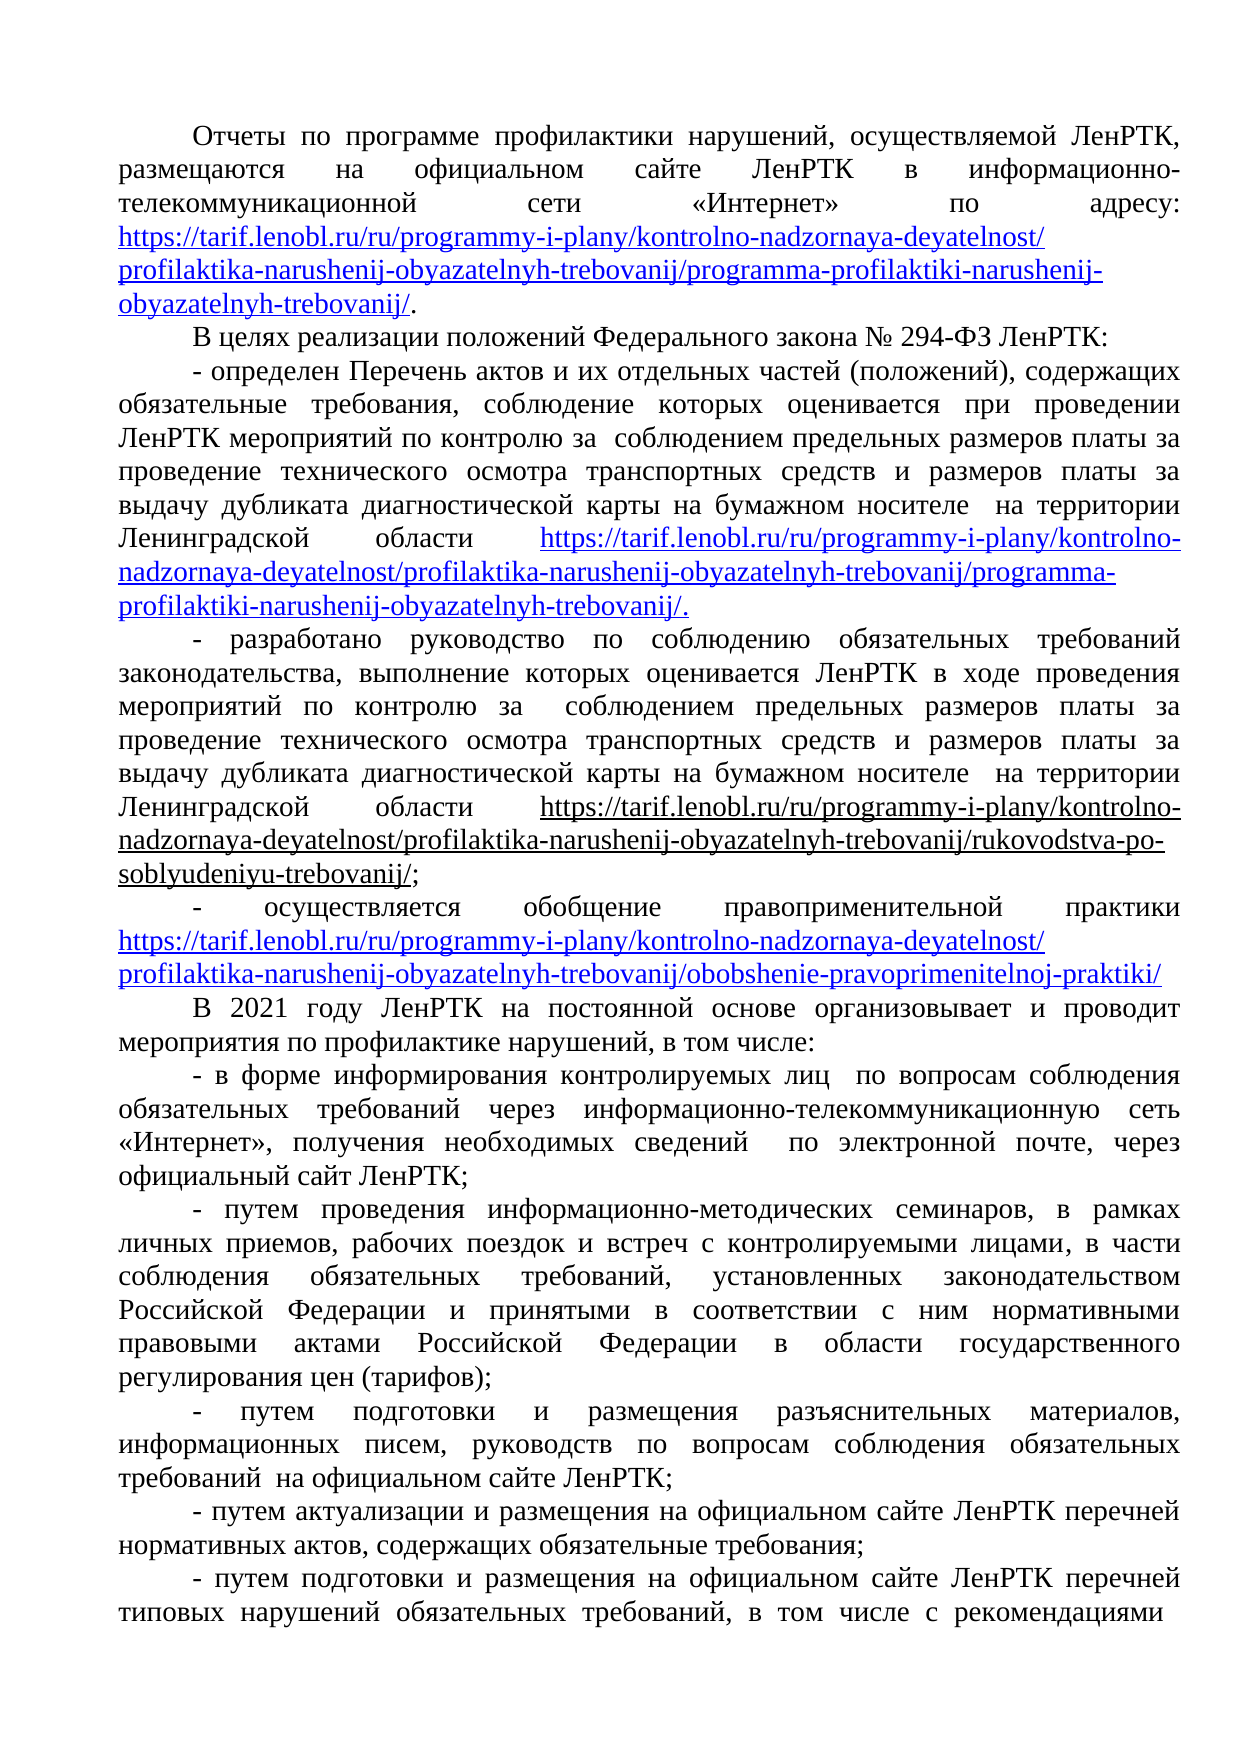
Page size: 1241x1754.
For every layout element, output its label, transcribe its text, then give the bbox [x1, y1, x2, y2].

text В целях реализации положений Федерального закона № 294-ФЗ ЛенРТК: [118, 319, 1181, 353]
text В 2021 году ЛенРТК на постоянной основе организовывает и проводит мероприятия по профилактике нарушений, в том числе: [118, 990, 1181, 1057]
text - определен Перечень актов и их отдельных частей (положений), содержащих обязательные требования, соблюдение которых оценивается при проведении ЛенРТК мероприятий по контролю за соблюдением предельных размеров платы за проведение технического осмотра транспортных средств и размеров платы за выдачу дубликата диагностической карты на бумажном носителе на территории Ленинградской области https://tarif.lenobl.ru/ru/programmy-i-plany/kontrolno-nadzornaya-deyatelnost/profilaktika-narushenij-obyazatelnyh-trebovanij/programma-profilaktiki-narushenij-obyazatelnyh-trebovanij/. [118, 353, 1181, 621]
text - в форме информирования контролируемых лиц по вопросам соблюдения обязательных требований через информационно-телекоммуникационную сеть «Интернет», получения необходимых сведений по электронной почте, через официальный сайт ЛенРТК; [118, 1057, 1181, 1191]
text - путем проведения информационно-методических семинаров, в рамках личных приемов, рабочих поездок и встреч с контролируемыми лицами, в части соблюдения обязательных требований, установленных законодательством Российской Федерации и принятыми в соответствии с ним нормативными правовыми актами Российской Федерации в области государственного регулирования цен (тарифов); [118, 1191, 1181, 1393]
text - осуществляется обобщение правоприменительной практики https://tarif.lenobl.ru/ru/programmy-i-plany/kontrolno-nadzornaya-deyatelnost/profilaktika-narushenij-obyazatelnyh-trebovanij/obobshenie-pravoprimenitelnoj-praktiki/ [118, 889, 1181, 990]
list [118, 1560, 1181, 1627]
text Отчеты по программе профилактики нарушений, осуществляемой ЛенРТК, размещаются на официальном сайте ЛенРТК в информационно-телекоммуникационной сети «Интернет» по адресу: https://tarif.lenobl.ru/ru/programmy-i-plany/kontrolno-nadzornaya-deyatelnost/profilaktika-narushenij-obyazatelnyh-trebovanij/programma-profilaktiki-narushenij-obyazatelnyh-trebovanij/. [118, 118, 1181, 319]
list - путем актуализации и размещения на официальном сайте ЛенРТК перечней нормативных актов, содержащих обязательные требования; [118, 1493, 1181, 1560]
text - разработано руководство по соблюдению обязательных требований законодательства, выполнение которых оценивается ЛенРТК в ходе проведения мероприятий по контролю за соблюдением предельных размеров платы за проведение технического осмотра транспортных средств и размеров платы за выдачу дубликата диагностической карты на бумажном носителе на территории Ленинградской области https://tarif.lenobl.ru/ru/programmy-i-plany/kontrolno-nadzornaya-deyatelnost/profilaktika-narushenij-obyazatelnyh-trebovanij/rukovodstva-po-soblyudeniyu-trebovanij/; [118, 621, 1181, 889]
list - путем подготовки и размещения разъяснительных материалов, информационных писем, руководств по вопросам соблюдения обязательных требований на официальном сайте ЛенРТК; [118, 1393, 1181, 1493]
